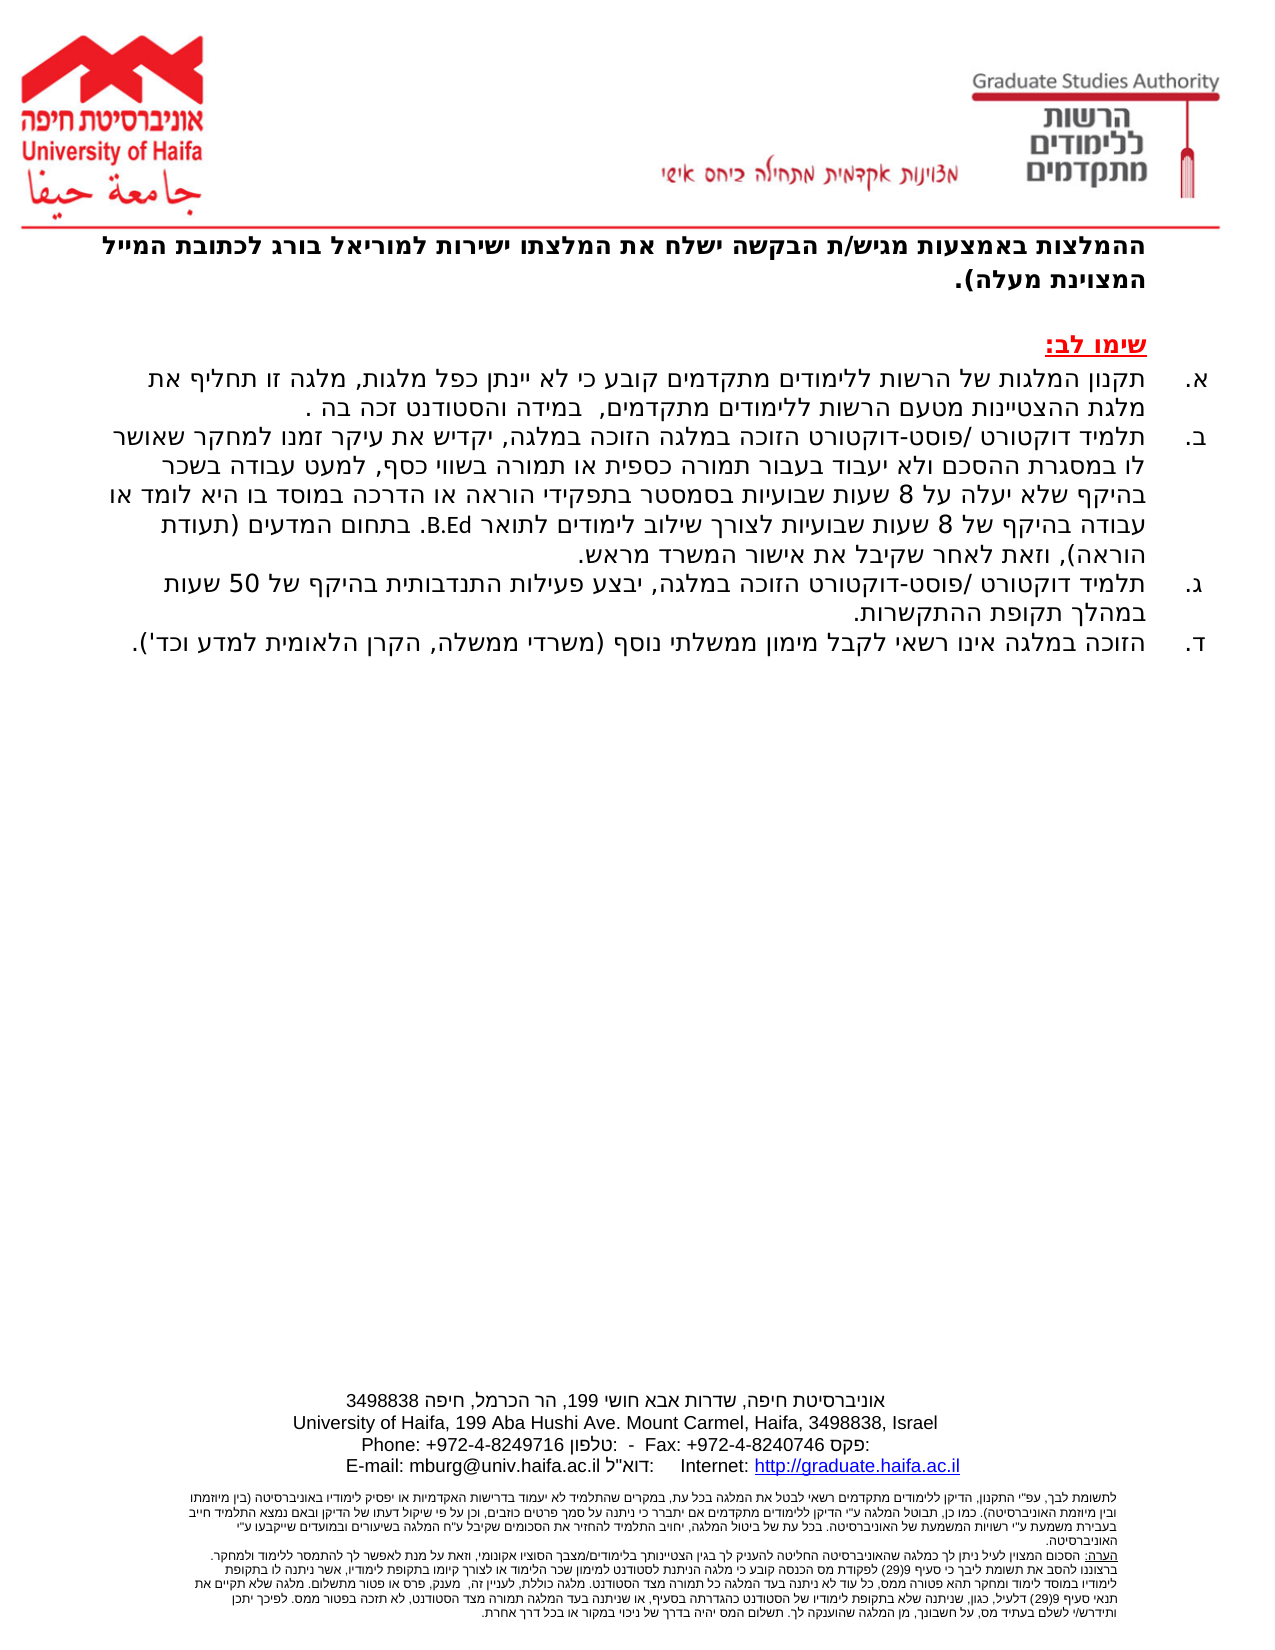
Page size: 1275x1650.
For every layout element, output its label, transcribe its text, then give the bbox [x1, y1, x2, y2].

list תקנון המלגות של הרשות ללימודים מתקדמים קובע כי לא יינתן כפל מלגות, מלגה זו תחליף את מלגת ההצטיינות מטעם הרשות ללימודים מתקדמים, במידה והסטודנט זכה בה . [98, 364, 1184, 422]
list תלמיד דוקטורט /פוסט-דוקטורט הזוכה במלגה הזוכה במלגה, יקדיש את עיקר זמנו למחקר שאושר לו במסגרת ההסכם ולא יעבוד בעבור תמורה כספית או תמורה בשווי כסף, למעט עבודה בשכר בהיקף שלא יעלה על 8 שעות שבועיות בסמסטר בתפקידי הוראה או הדרכה במוסד בו היא לומד או עבודה בהיקף של 8 שעות שבועיות לצורך שילוב לימודים לתואר B.Ed. בתחום המדעים (תעודת הוראה), וזאת לאחר שקיבל את אישור המשרד מראש. [98, 422, 1184, 569]
text שימו לב: [98, 330, 1147, 359]
list תלמיד דוקטורט /פוסט-דוקטורט הזוכה במלגה, יבצע פעילות התנדבותית בהיקף של 50 שעות במהלך תקופת ההתקשרות. [98, 569, 1184, 628]
list הזוכה במלגה אינו רשאי לקבל מימון ממשלתי נוסף (משרדי ממשלה, הקרן הלאומית למדע וכד'). [98, 628, 1184, 657]
picture [0, 25, 1241, 232]
